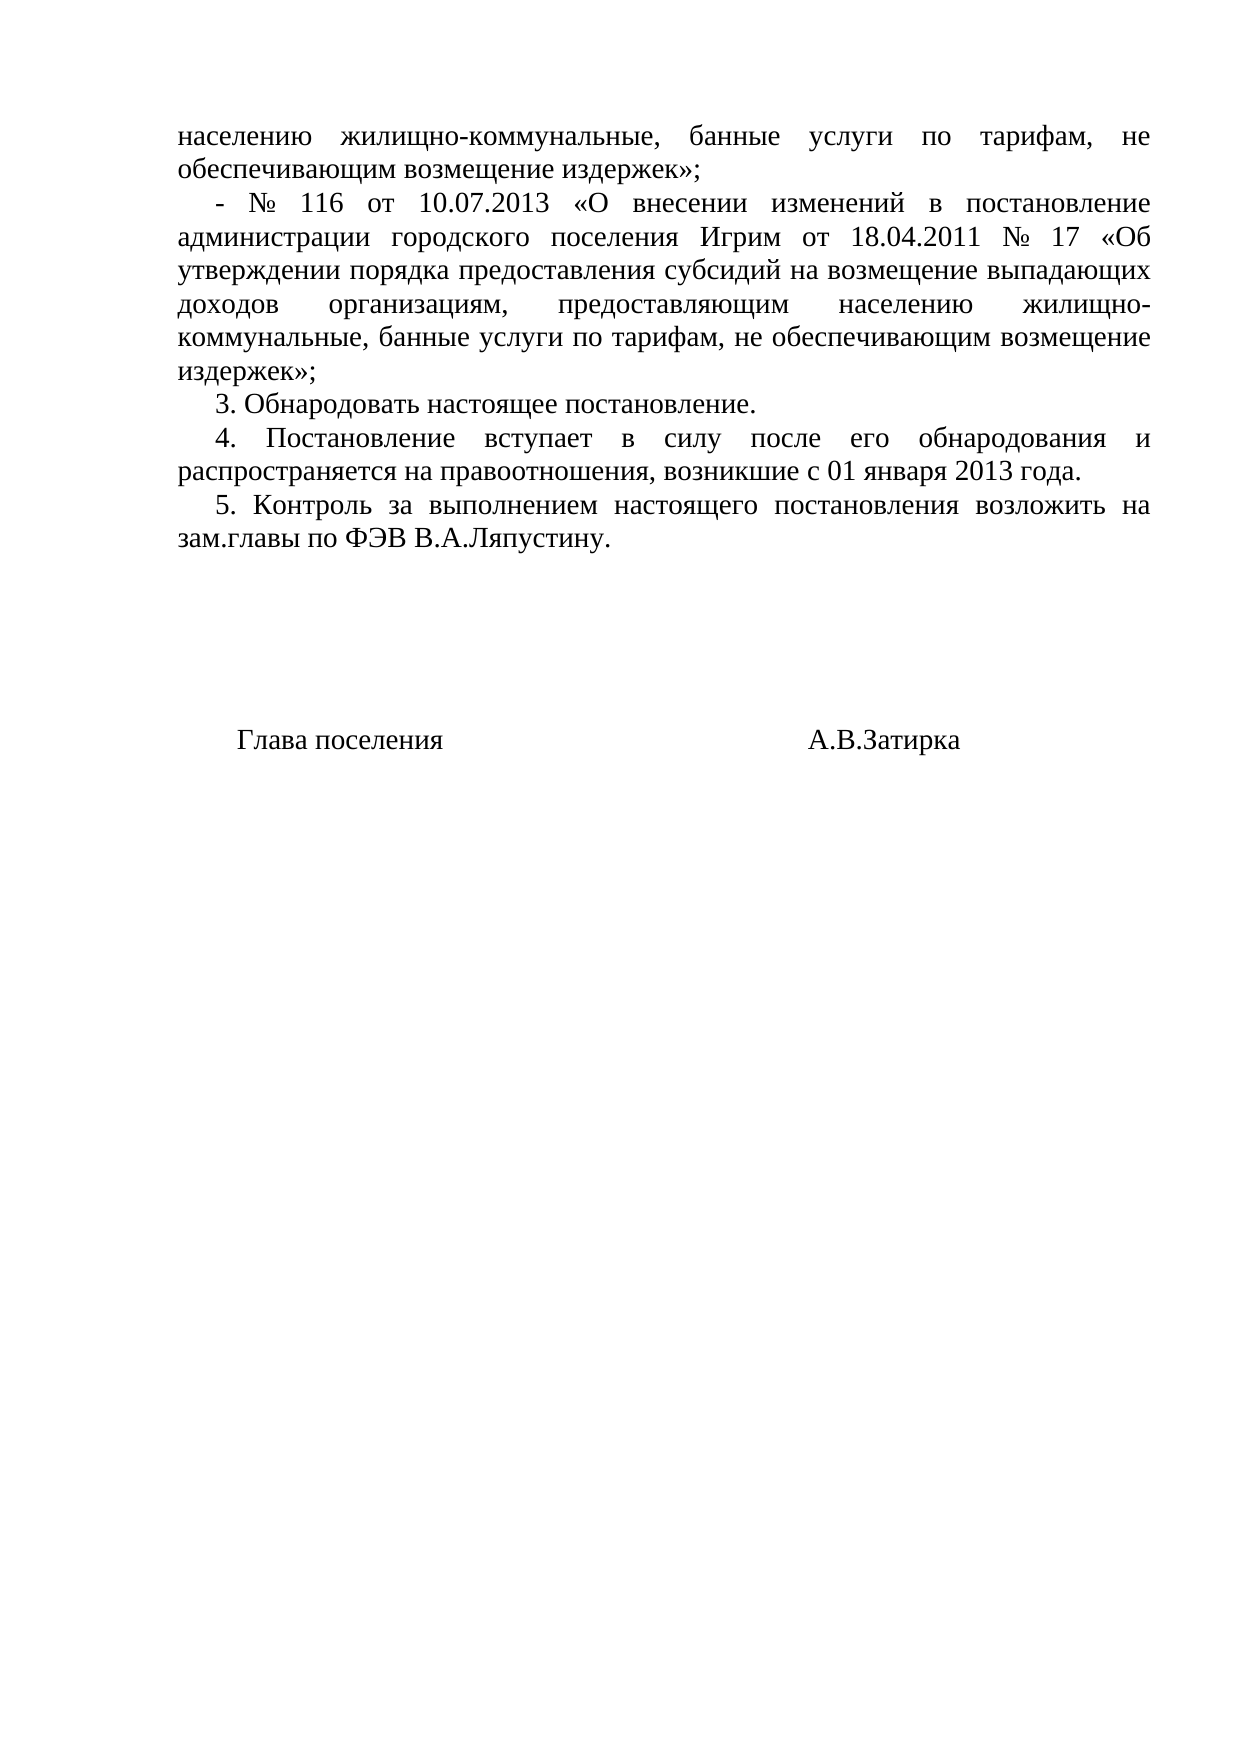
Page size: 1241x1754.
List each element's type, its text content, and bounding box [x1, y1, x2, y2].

text 5. Контроль за выполнением настоящего постановления возложить на зам.главы по ФЭВ В.А.Ляпустину. [177, 487, 1152, 554]
text 4. Постановление вступает в силу после его обнародования и распространяется на правоотношения, возникшие с 01 января 2013 года. [177, 420, 1152, 487]
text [177, 118, 1152, 185]
text Глава поселения А.В.Затирка [177, 722, 1152, 755]
text - № 116 от 10.07.2013 «О внесении изменений в постановление администрации городского поселения Игрим от 18.04.2011 № 17 «Об утверждении порядка предоставления субсидий на возмещение выпадающих доходов организациям, предоставляющим населению жилищно-коммунальные, банные услуги по тарифам, не обеспечивающим возмещение издержек»; [177, 185, 1152, 386]
text 3. Обнародовать настоящее постановление. [177, 386, 1152, 420]
